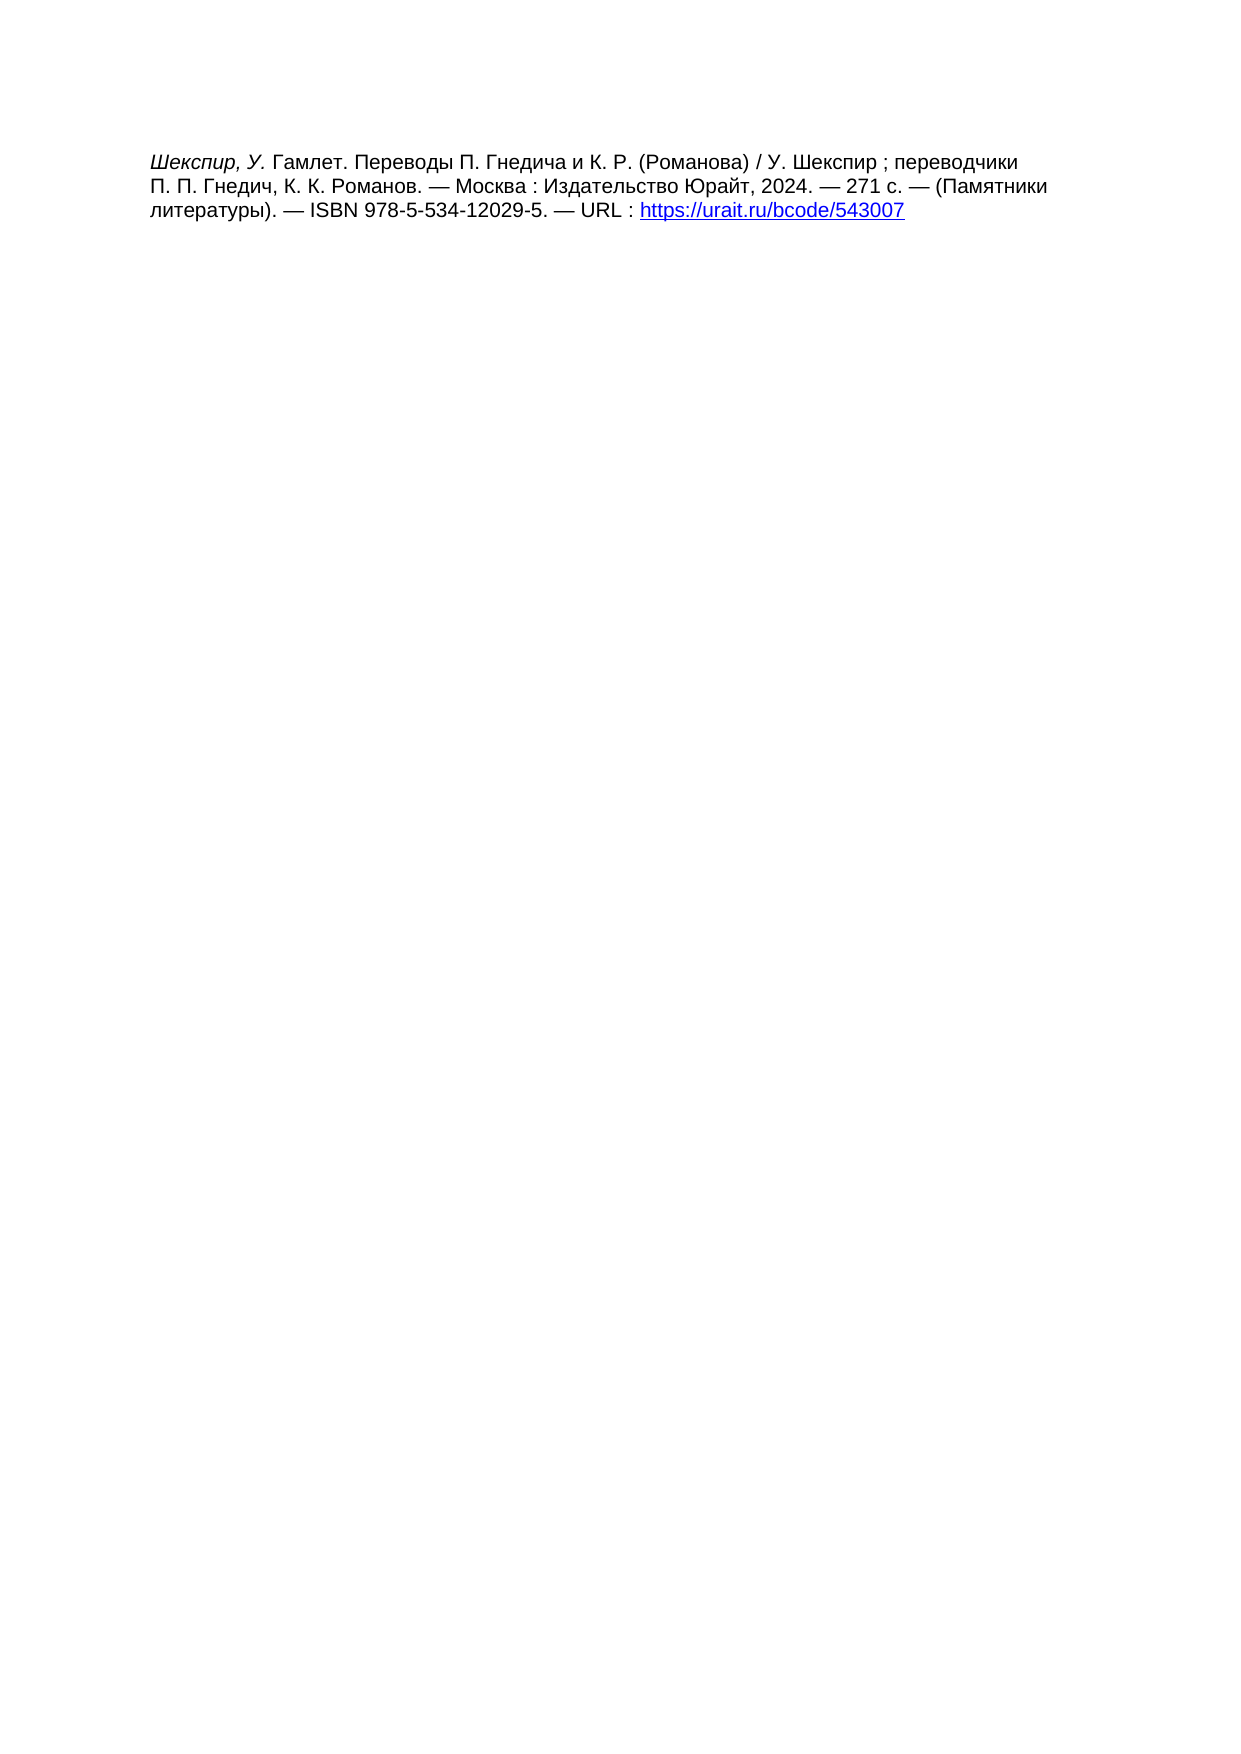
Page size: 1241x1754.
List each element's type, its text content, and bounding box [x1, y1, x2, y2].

text Шекспир, У. Гамлет. Переводы П. Гнедича и К. Р. (Романова) / У. Шекспир ; переводчики П. П. Гнедич, К. К. Романов. — Москва : Издательство Юрайт, 2024. — 271 с. — (Памятники литературы). — ISBN 978-5-534-12029-5. — URL : https://urait.ru/bcode/543007 [150, 150, 1090, 222]
